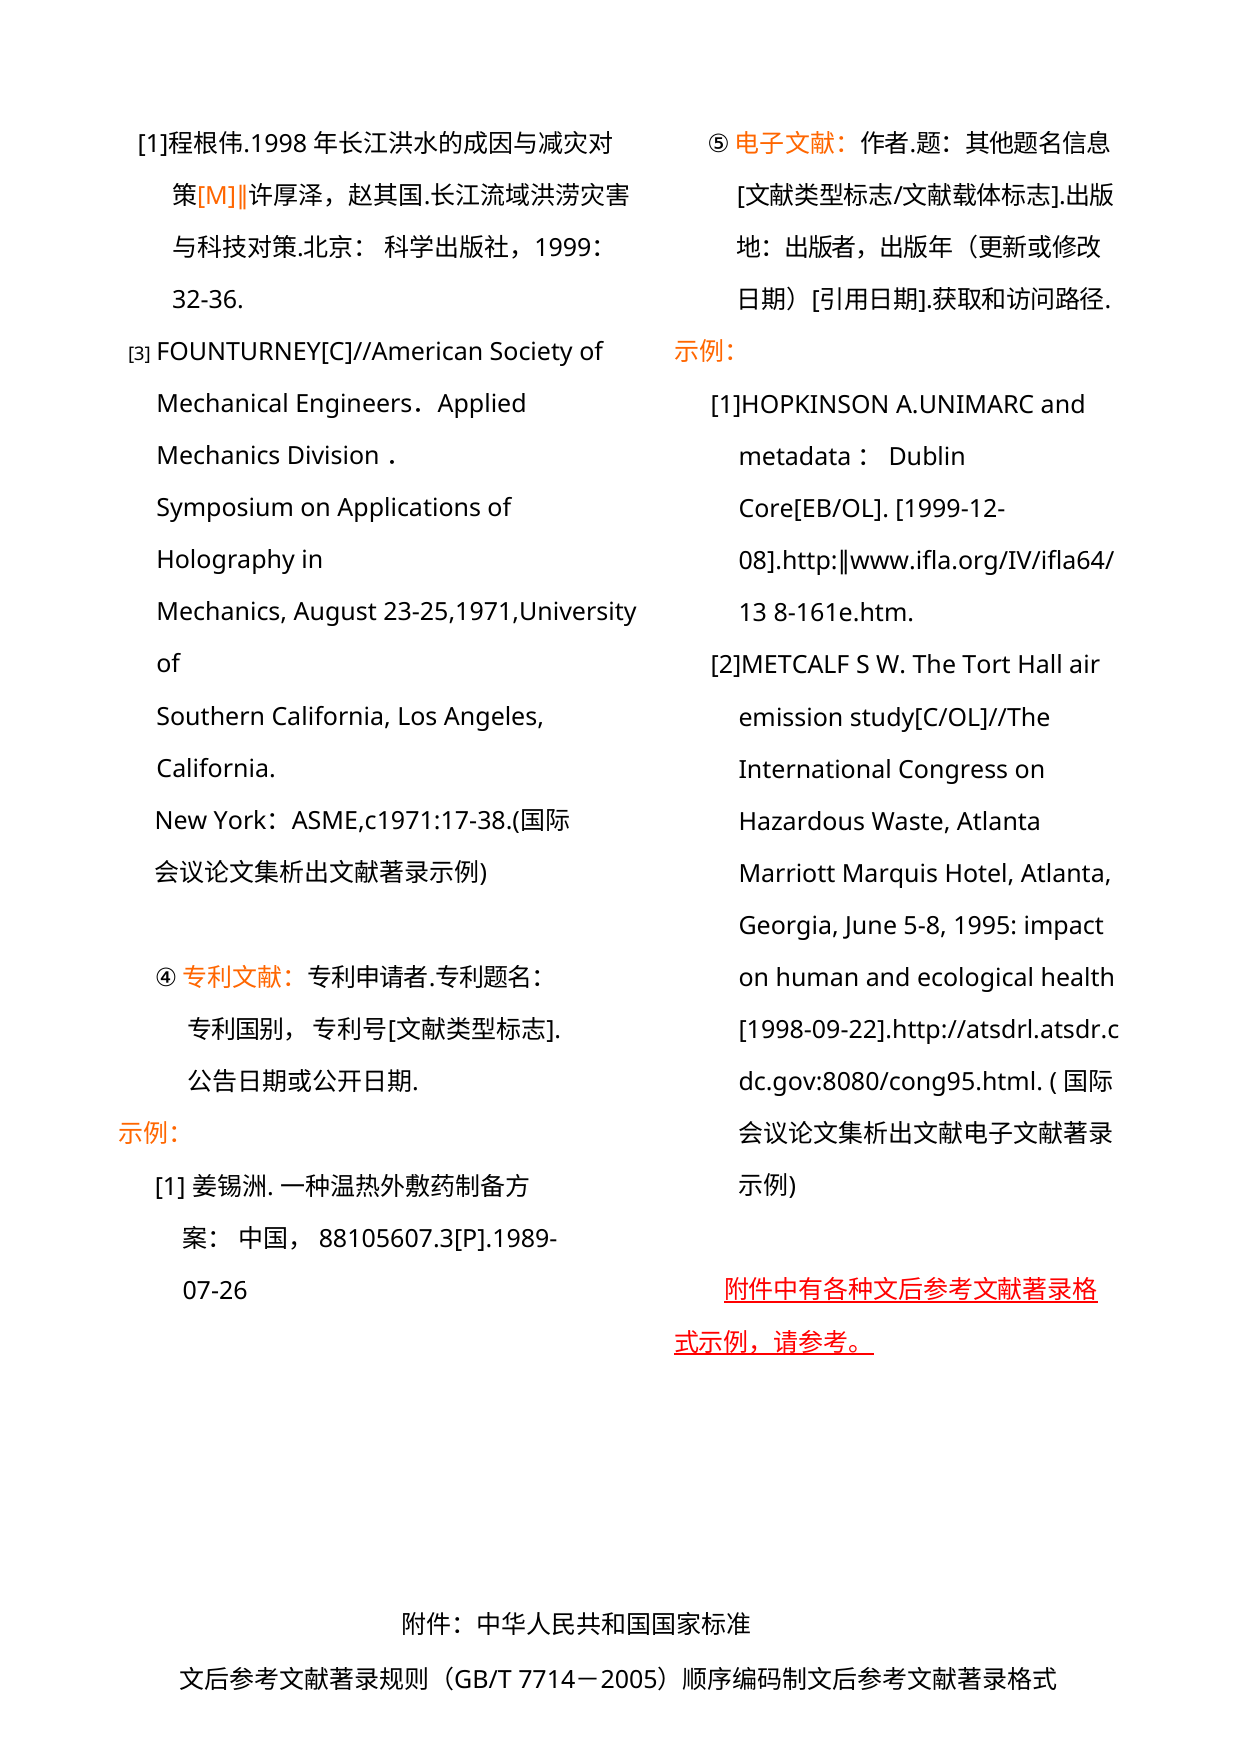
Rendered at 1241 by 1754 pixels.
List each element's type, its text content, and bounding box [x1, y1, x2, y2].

text [1]程根伟.1998 年长江洪水的成因与减灾对策[M]∥许厚泽，赵其国.长江流域洪涝灾害与科技对策.北京： 科学出版社，1999：32-36. [118, 110, 635, 319]
text [1] 姜锡洲. 一种温热外敷药制备方案： 中国， 88105607.3[P].1989-07-26 [154, 1153, 566, 1309]
list Mechanics, August 23-25,1971,University of [156, 579, 645, 683]
text 示例： [118, 1101, 645, 1153]
list Symposium on Applications of Holography in [156, 475, 645, 579]
text 附件：中华人民共和国国家标准 [401, 1592, 1201, 1644]
text 示例： [674, 319, 1201, 371]
text ④专利文献：专利申请者.专利题名：专利国别， 专利号[文献类型标志].公告日期或公开日期. [154, 944, 578, 1101]
list Southern California, Los Angeles, California. [156, 683, 645, 787]
text [2]METCALF S W. The Tort Hall air emission study[C/OL]//The International Congress on Hazardous Waste, Atlanta Marriott Marquis Hotel, Atlanta, Georgia, June 5-8, 1995: impact on human and ecological health [1998-09-22].http://atsdrl.atsdr.cdc.gov:8080/cong95.html. ( 国际会议论文集析出文献电子文献著录示例) [710, 632, 1122, 1205]
text New York：ASME,c1971:17-38.(国际会议论文集析出文献著录示例) [154, 788, 578, 892]
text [179, 1647, 1077, 1699]
text ⑤电子文献：作者.题：其他题名信息[文献类型标志/文献载体标志].出版地：出版者，出版年（更新或修改日期）[引用日期].获取和访问路径. [707, 110, 1123, 319]
list FOUNTURNEY[C]//American Society of Mechanical Engineers．Applied Mechanics Division ． [128, 319, 645, 475]
text 附件中有各种文后参考文献著录格式示例，请参考。 [674, 1257, 1122, 1361]
text [1]HOPKINSON A.UNIMARC and metadata ： Dublin Core[EB/OL]. [1999-12-08].http:∥www.ifla.org/IV/ifla64/13 8-161e.htm. [710, 371, 1122, 632]
